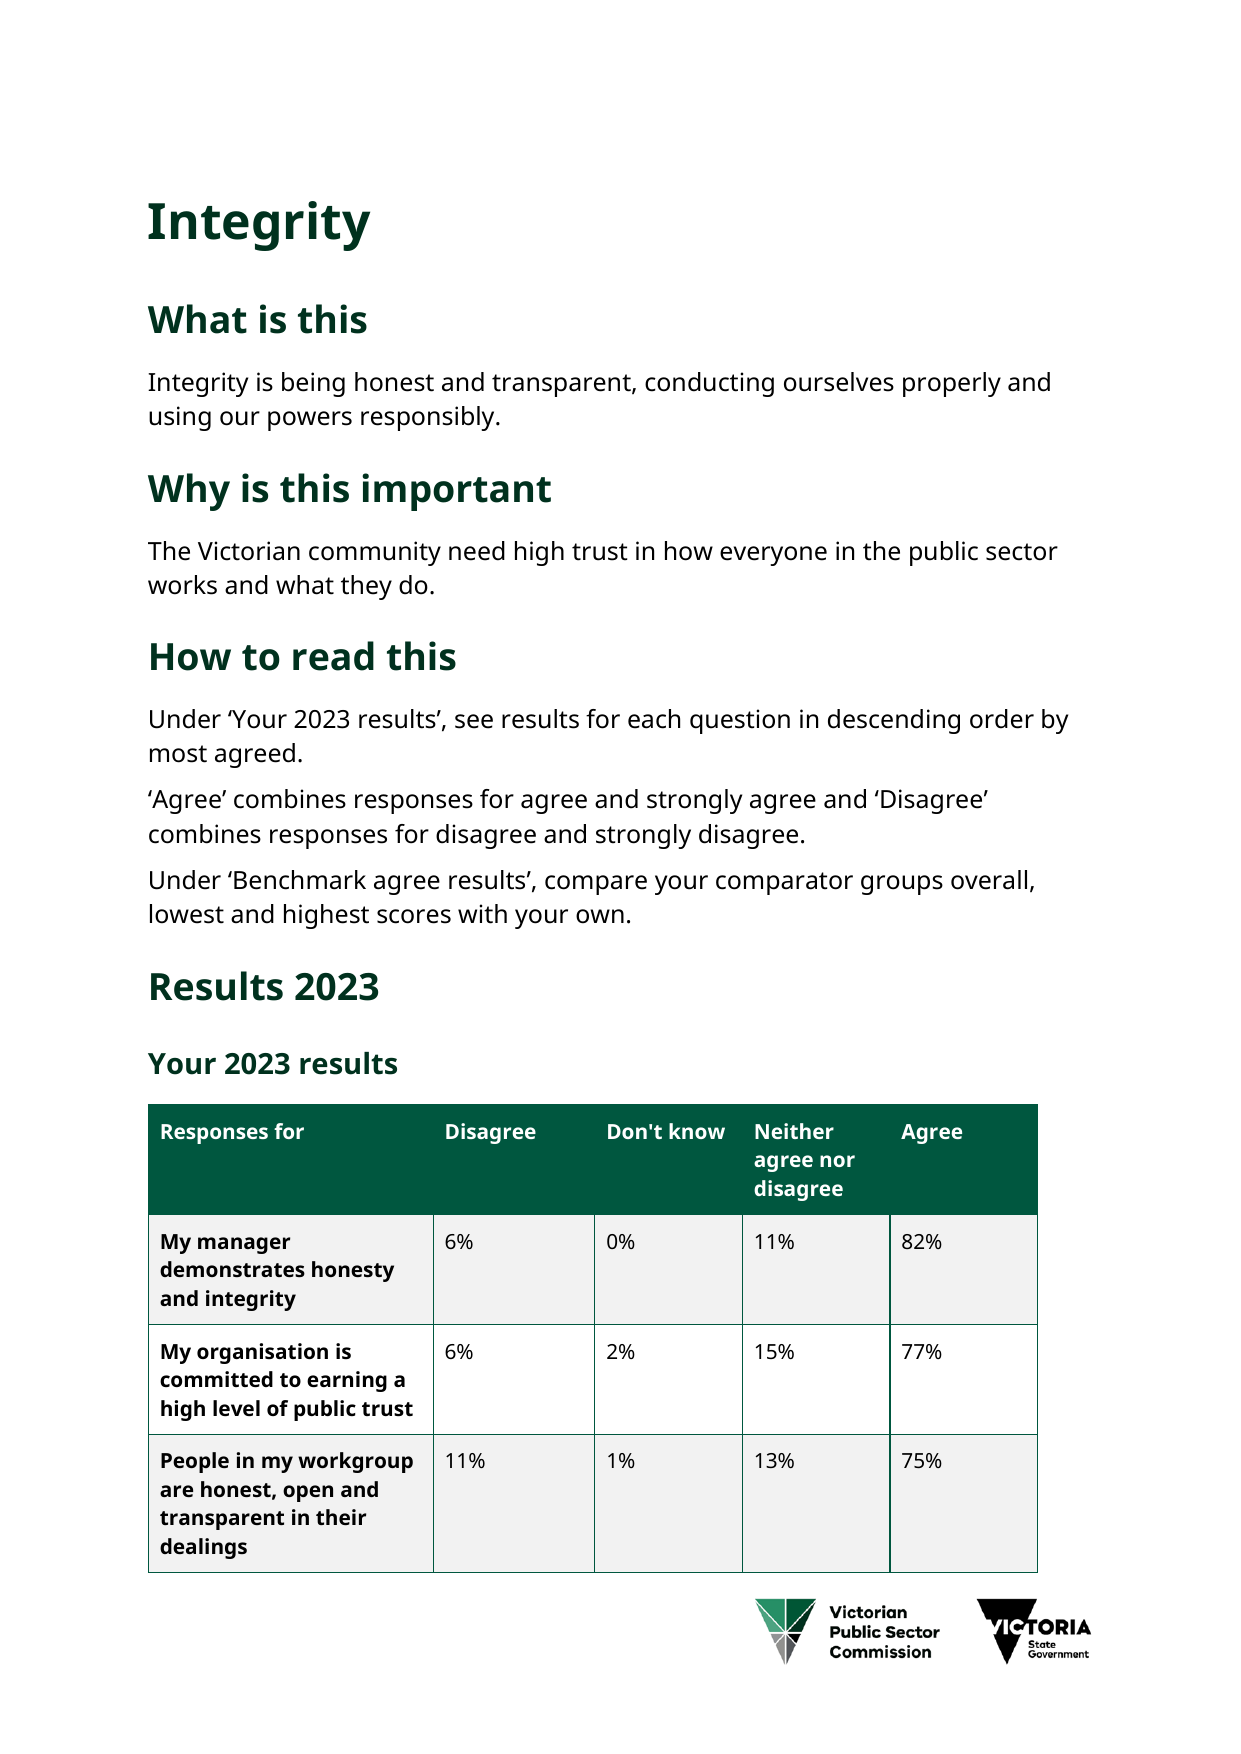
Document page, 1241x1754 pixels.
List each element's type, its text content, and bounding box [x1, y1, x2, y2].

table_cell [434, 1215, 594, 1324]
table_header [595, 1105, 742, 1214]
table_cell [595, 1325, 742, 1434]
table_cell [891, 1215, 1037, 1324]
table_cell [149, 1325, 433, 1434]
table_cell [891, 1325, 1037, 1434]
subtitle How to read this [148, 631, 1092, 682]
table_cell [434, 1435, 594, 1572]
text Under ‘Benchmark agree results’, compare your comparator groups overall, lowest and highest scores with your own. [148, 863, 1092, 931]
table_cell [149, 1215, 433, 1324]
text ‘Agree’ combines responses for agree and strongly agree and ‘Disagree’ combines responses for disagree and strongly disagree. [148, 782, 1092, 850]
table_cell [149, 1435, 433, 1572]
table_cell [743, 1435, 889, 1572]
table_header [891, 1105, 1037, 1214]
subtitle What is this [148, 294, 1092, 345]
picture [754, 1598, 1093, 1666]
text The Victorian community need high trust in how everyone in the public sector works and what they do. [148, 533, 1092, 601]
text Integrity is being honest and transparent, conducting ourselves properly and using our powers responsibly. [148, 365, 1092, 433]
text Under ‘Your 2023 results’, see results for each question in descending order by most agreed. [148, 702, 1092, 770]
subtitle Your 2023 results [148, 1044, 1092, 1083]
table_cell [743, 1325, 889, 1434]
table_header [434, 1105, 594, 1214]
subtitle Results 2023 [148, 960, 1092, 1011]
subtitle Integrity [148, 186, 1092, 254]
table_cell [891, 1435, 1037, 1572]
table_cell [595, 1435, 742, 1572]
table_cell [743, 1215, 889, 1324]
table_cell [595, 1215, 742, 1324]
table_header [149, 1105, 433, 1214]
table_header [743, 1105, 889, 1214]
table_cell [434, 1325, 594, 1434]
subtitle Why is this important [148, 462, 1092, 513]
